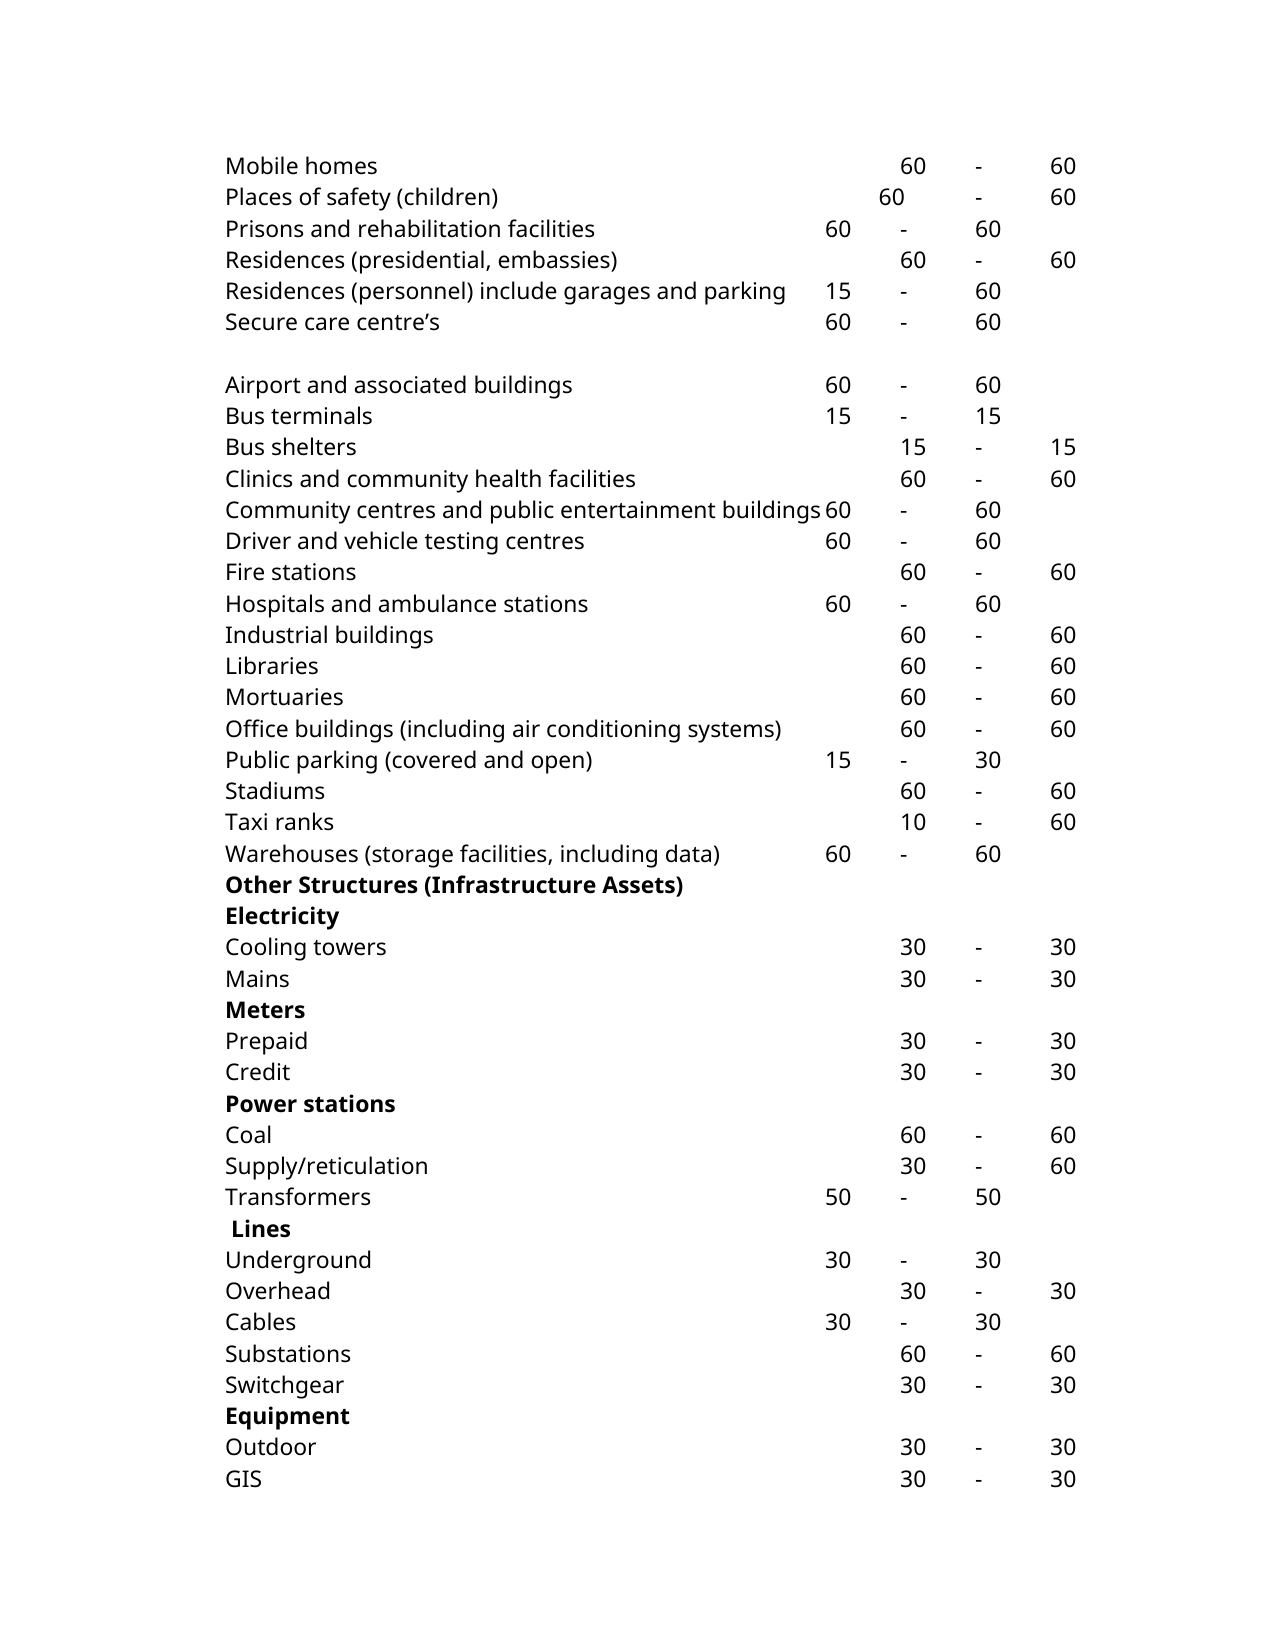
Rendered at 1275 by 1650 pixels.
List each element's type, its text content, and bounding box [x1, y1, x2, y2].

text Overhead 30 - 30 [225, 1275, 1125, 1306]
text Electricity [225, 900, 1125, 931]
text Coal 60 - 60 [225, 1119, 1125, 1150]
text Transformers 50 - 50 [225, 1181, 1125, 1212]
text Switchgear 30 - 30 [225, 1369, 1125, 1400]
text Driver and vehicle testing centres 60 - 60 [225, 525, 1125, 556]
text Underground 30 - 30 [225, 1244, 1125, 1275]
text Residences (personnel) include garages and parking 15 - 60 [225, 275, 1125, 306]
text Airport and associated buildings 60 - 60 [225, 369, 1125, 400]
text Credit 30 - 30 [225, 1056, 1125, 1087]
text Cooling towers 30 - 30 [225, 931, 1125, 962]
text Mobile homes 60 - 60 [225, 150, 1125, 181]
text Clinics and community health facilities 60 - 60 [225, 462, 1125, 494]
text Fire stations 60 - 60 [225, 556, 1125, 587]
text Office buildings (including air conditioning systems) 60 - 60 [225, 712, 1125, 744]
text Meters [225, 994, 1125, 1025]
text Residences (presidential, embassies) 60 - 60 [225, 244, 1125, 275]
text Industrial buildings 60 - 60 [225, 619, 1125, 650]
text Public parking (covered and open) 15 - 30 [225, 744, 1125, 775]
text Lines [225, 1212, 1125, 1244]
text Hospitals and ambulance stations 60 - 60 [225, 587, 1125, 619]
text Warehouses (storage facilities, including data) 60 - 60 [225, 837, 1125, 869]
text Libraries 60 - 60 [225, 650, 1125, 681]
text Mains 30 - 30 [225, 962, 1125, 994]
text Outdoor 30 - 30 [225, 1431, 1125, 1462]
text Other Structures (Infrastructure Assets) [225, 869, 1125, 900]
text Cables 30 - 30 [225, 1306, 1125, 1337]
text Taxi ranks 10 - 60 [225, 806, 1125, 837]
text Supply/reticulation 30 - 60 [225, 1150, 1125, 1181]
text Mortuaries 60 - 60 [225, 681, 1125, 712]
text Prisons and rehabilitation facilities 60 - 60 [225, 212, 1125, 244]
text Community centres and public entertainment buildings 60 - 60 [225, 494, 1125, 525]
text Places of safety (children) 60 - 60 [225, 181, 1125, 212]
text Equipment [225, 1400, 1125, 1431]
text Substations 60 - 60 [225, 1337, 1125, 1369]
text Power stations [225, 1087, 1125, 1119]
text Secure care centre’s 60 - 60 [225, 306, 1125, 337]
text GIS 30 - 30 [225, 1462, 1125, 1494]
text Prepaid 30 - 30 [225, 1025, 1125, 1056]
text Bus shelters 15 - 15 [225, 431, 1125, 462]
text Stadiums 60 - 60 [225, 775, 1125, 806]
text Bus terminals 15 - 15 [225, 400, 1125, 431]
